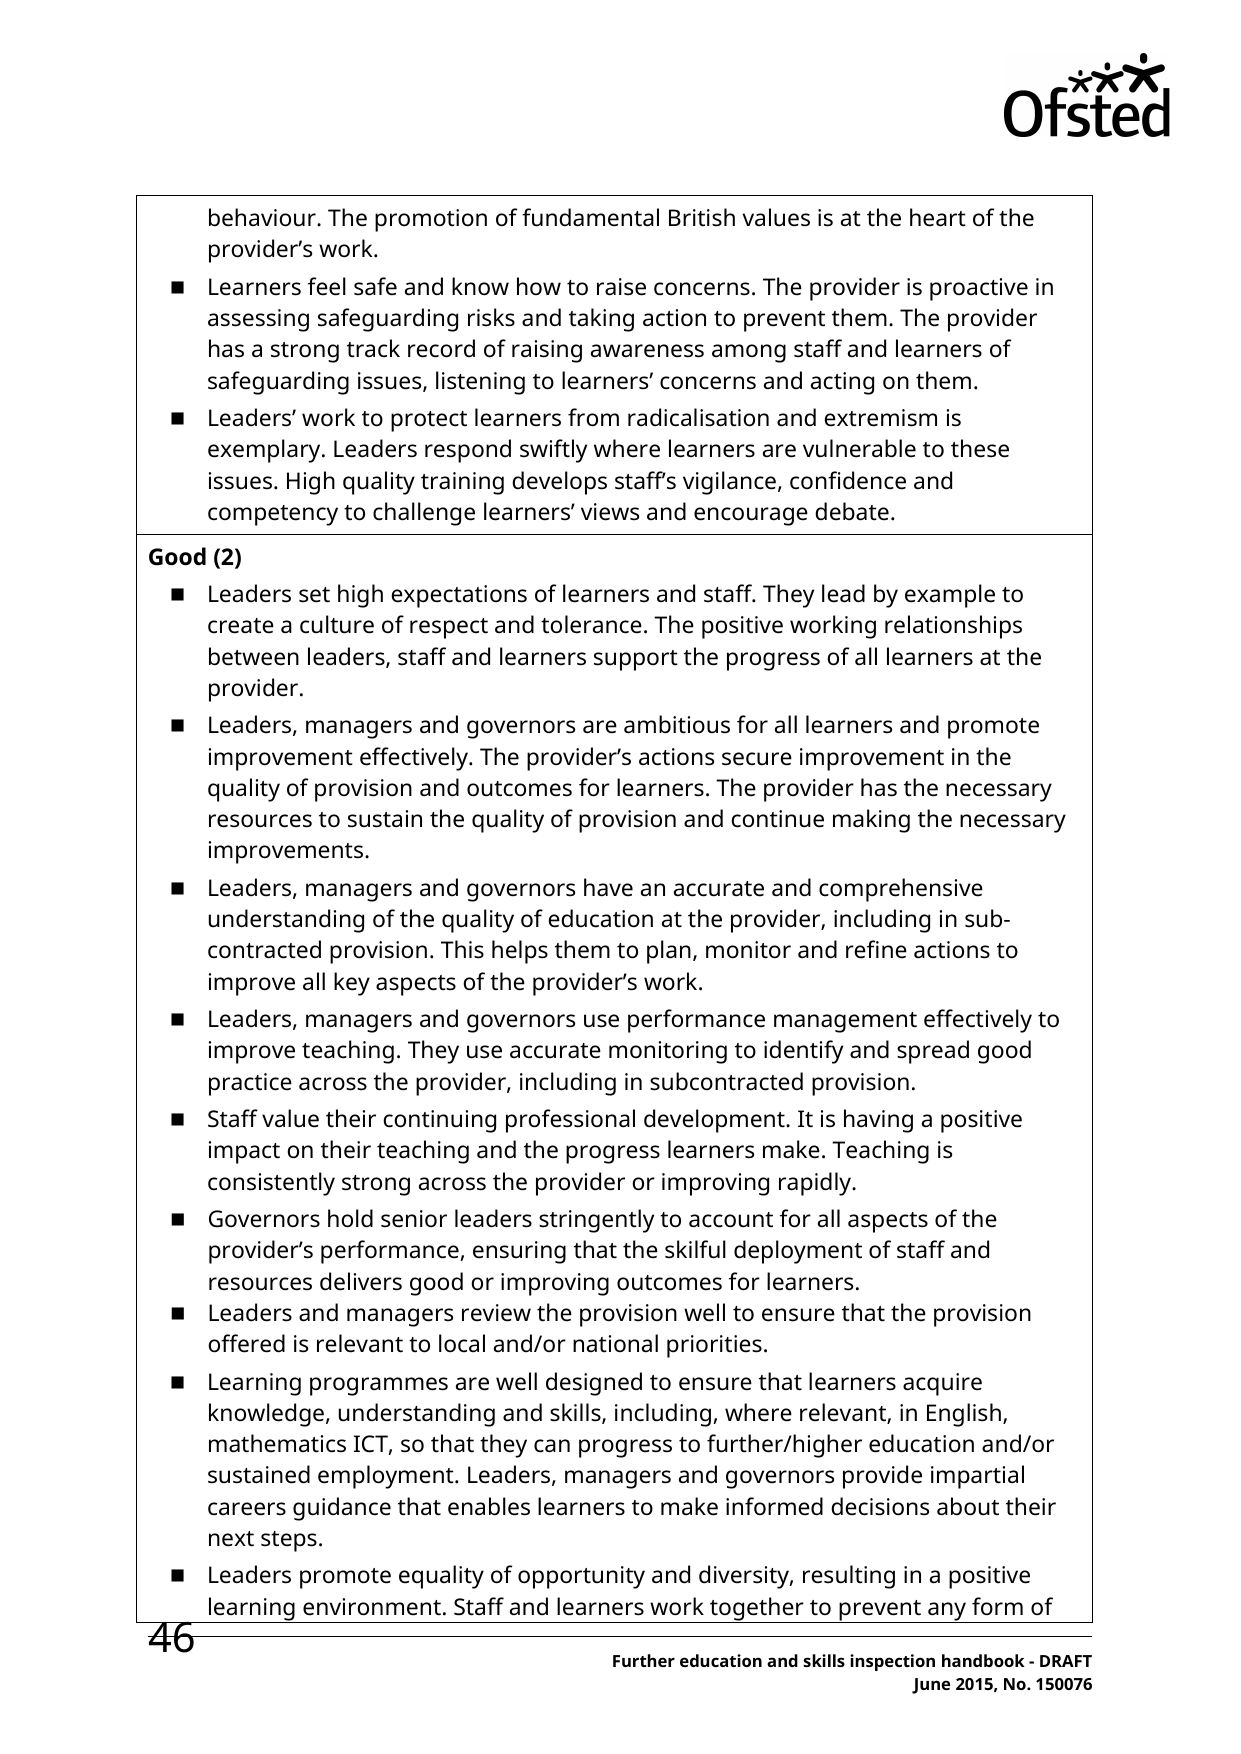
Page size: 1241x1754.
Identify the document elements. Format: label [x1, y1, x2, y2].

table_header [137, 196, 1092, 533]
table_cell [137, 535, 1092, 1622]
picture [1004, 53, 1170, 137]
